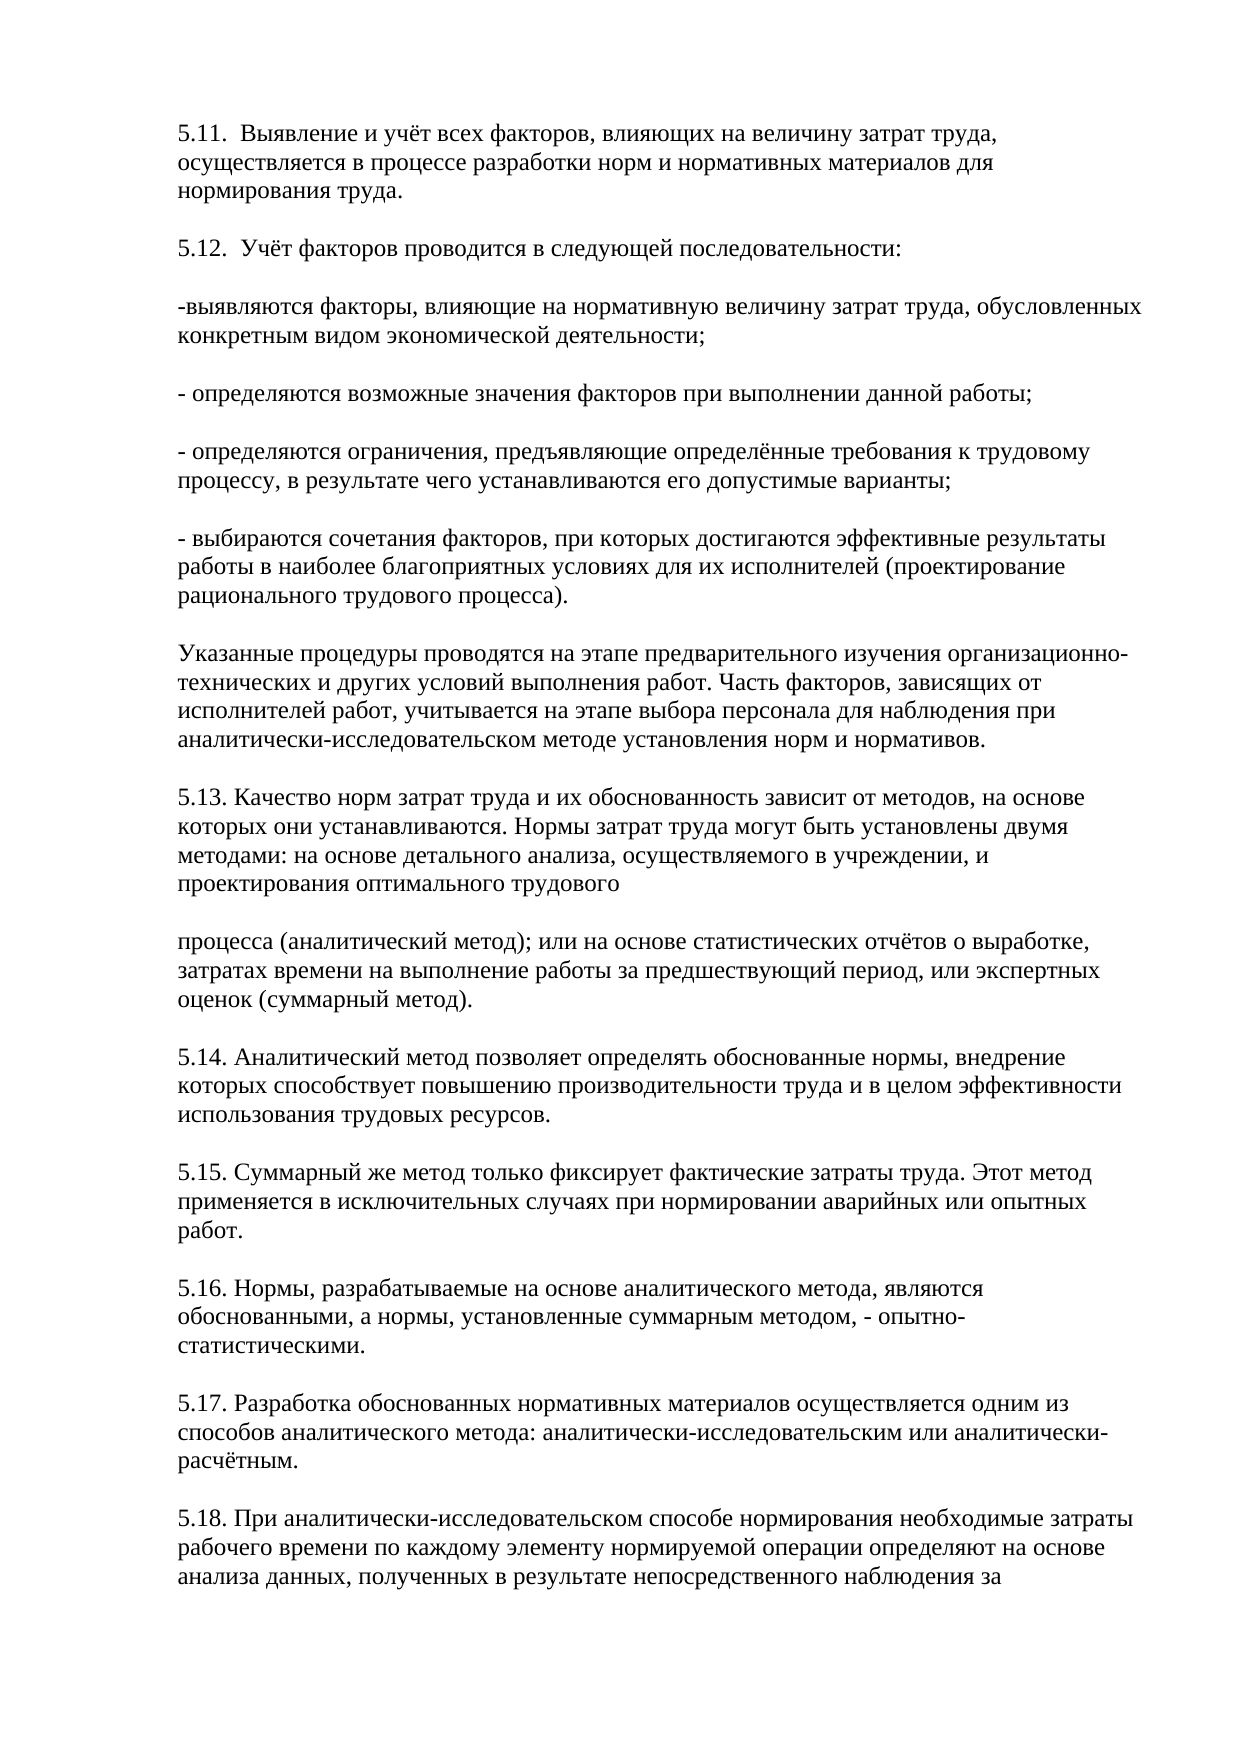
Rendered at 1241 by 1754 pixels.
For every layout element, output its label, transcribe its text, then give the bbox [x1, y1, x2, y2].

text 5.16. Нормы, разрабатываемые на основе аналитического метода, являются обоснованными, а нормы, установленные суммарным методом, - опытно-статистическими. [177, 1273, 1152, 1359]
text - определяются ограничения, предъявляющие определённые требования к трудовому процессу, в результате чего устанавливаются его допустимые варианты; [177, 436, 1152, 493]
text - определяются возможные значения факторов при выполнении данной работы; [177, 378, 1152, 407]
text -выявляются факторы, влияющие на нормативную величину затрат труда, обусловленных конкретным видом экономической деятельности; [177, 291, 1152, 349]
text 5.13. Качество норм затрат труда и их обоснованность зависит от методов, на основе которых они устанавливаются. Нормы затрат труда могут быть установлены двумя методами: на основе детального анализа, осуществляемого в учреждении, и проектирования оптимального трудового [177, 782, 1152, 897]
text Указанные процедуры проводятся на этапе предварительного изучения организационно-технических и других условий выполнения работ. Часть факторов, зависящих от исполнителей работ, учитывается на этапе выбора персонала для наблюдения при аналитически-исследовательском методе установления норм и нормативов. [177, 638, 1152, 753]
text процесса (аналитический метод); или на основе статистических отчётов о выработке, затратах времени на выполнение работы за предшествующий период, или экспертных оценок (суммарный метод). [177, 926, 1152, 1013]
text 5.12. Учёт факторов проводится в следующей последовательности: [177, 233, 1152, 262]
text - выбираются сочетания факторов, при которых достигаются эффективные результаты работы в наиболее благоприятных условиях для их исполнителей (проектирование рационального трудового процесса). [177, 523, 1152, 609]
text 5.14. Аналитический метод позволяет определять обоснованные нормы, внедрение которых способствует повышению производительности труда и в целом эффективности использования трудовых ресурсов. [177, 1042, 1152, 1128]
text 5.15. Суммарный же метод только фиксирует фактические затраты труда. Этот метод применяется в исключительных случаях при нормировании аварийных или опытных работ. [177, 1157, 1152, 1243]
text 5.17. Разработка обоснованных нормативных материалов осуществляется одним из способов аналитического метода: аналитически-исследовательским или аналитически-расчётным. [177, 1388, 1152, 1474]
text 5.11. Выявление и учёт всех факторов, влияющих на величину затрат труда, осуществляется в процессе разработки норм и нормативных материалов для нормирования труда. [177, 118, 1152, 204]
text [177, 1503, 1152, 1590]
